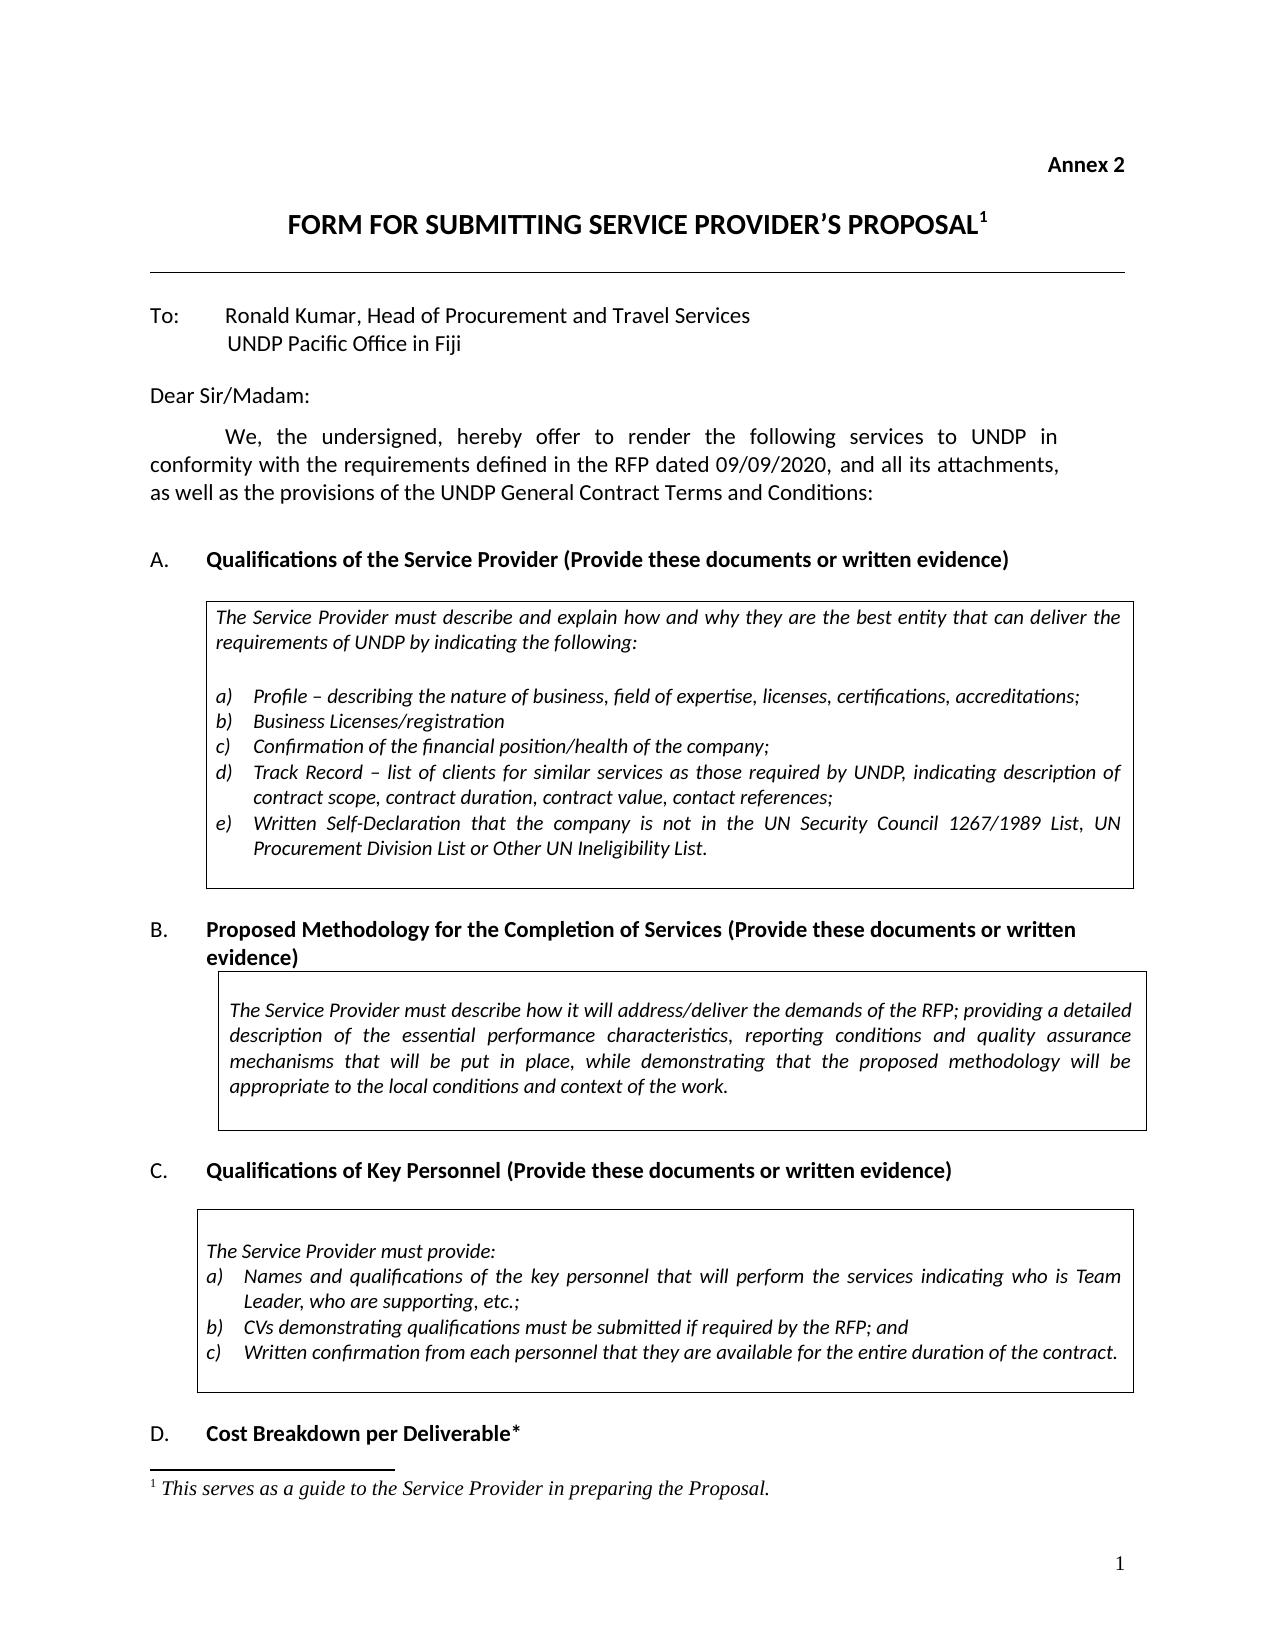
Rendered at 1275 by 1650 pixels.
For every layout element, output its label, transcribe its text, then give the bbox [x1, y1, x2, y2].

list The Service Provider must describe and explain how and why they are the best entity that can deliver the requirements of UNDP by indicating the following: [207, 602, 1133, 655]
text Annex 2 [150, 150, 1125, 178]
list Qualifications of Key Personnel (Provide these documents or written evidence) [150, 1156, 1125, 1184]
table_header The Service Provider must describe how it will address/deliver the demands of the RFP; providing a detailed description of the essential performance characteristics, reporting conditions and quality assurance mechanisms that will be put in place, while demonstrating that the proposed methodology will be appropriate to the local conditions and context of the work. [219, 972, 1146, 1129]
list Business Licenses/registration [207, 705, 1133, 731]
list Confirmation of the financial position/health of the company; [207, 731, 1133, 756]
text We, the undersigned, hereby offer to render the following services to UNDP in conformity with the requirements defined in the RFP dated 09/09/2020, and all its attachments, as well as the provisions of the UNDP General Contract Terms and Conditions: [150, 422, 1059, 506]
text To: Ronald Kumar, Head of Procurement and Travel Services [150, 301, 1125, 329]
list Track Record – list of clients for similar services as those required by UNDP, indicating description of contract scope, contract duration, contract value, contact references; [207, 756, 1133, 807]
list Qualifications of the Service Provider (Provide these documents or written evidence) [150, 545, 1125, 573]
list Cost Breakdown per Deliverable* [150, 1419, 1125, 1447]
list Written Self-Declaration that the company is not in the UN Security Council 1267/1989 List, UN Procurement Division List or Other UN Ineligibility List. [207, 807, 1133, 861]
list Profile – describing the nature of business, field of expertise, licenses, certifications, accreditations; [207, 680, 1133, 705]
text UNDP Pacific Office in Fiji [150, 329, 1125, 357]
text FORM FOR SUBMITTING SERVICE PROVIDER’S PROPOSAL [150, 206, 1125, 242]
list CVs demonstrating qualifications must be submitted if required by the RFP; and [198, 1311, 1133, 1336]
text The Service Provider must provide: [198, 1235, 1133, 1260]
text Dear Sir/Madam: [150, 381, 1125, 409]
list Proposed Methodology for the Completion of Services (Provide these documents or written evidence) [150, 915, 1125, 971]
list Written confirmation from each personnel that they are available for the entire duration of the contract. [198, 1336, 1133, 1365]
list Names and qualifications of the key personnel that will perform the services indicating who is Team Leader, who are supporting, etc.; [198, 1260, 1133, 1311]
